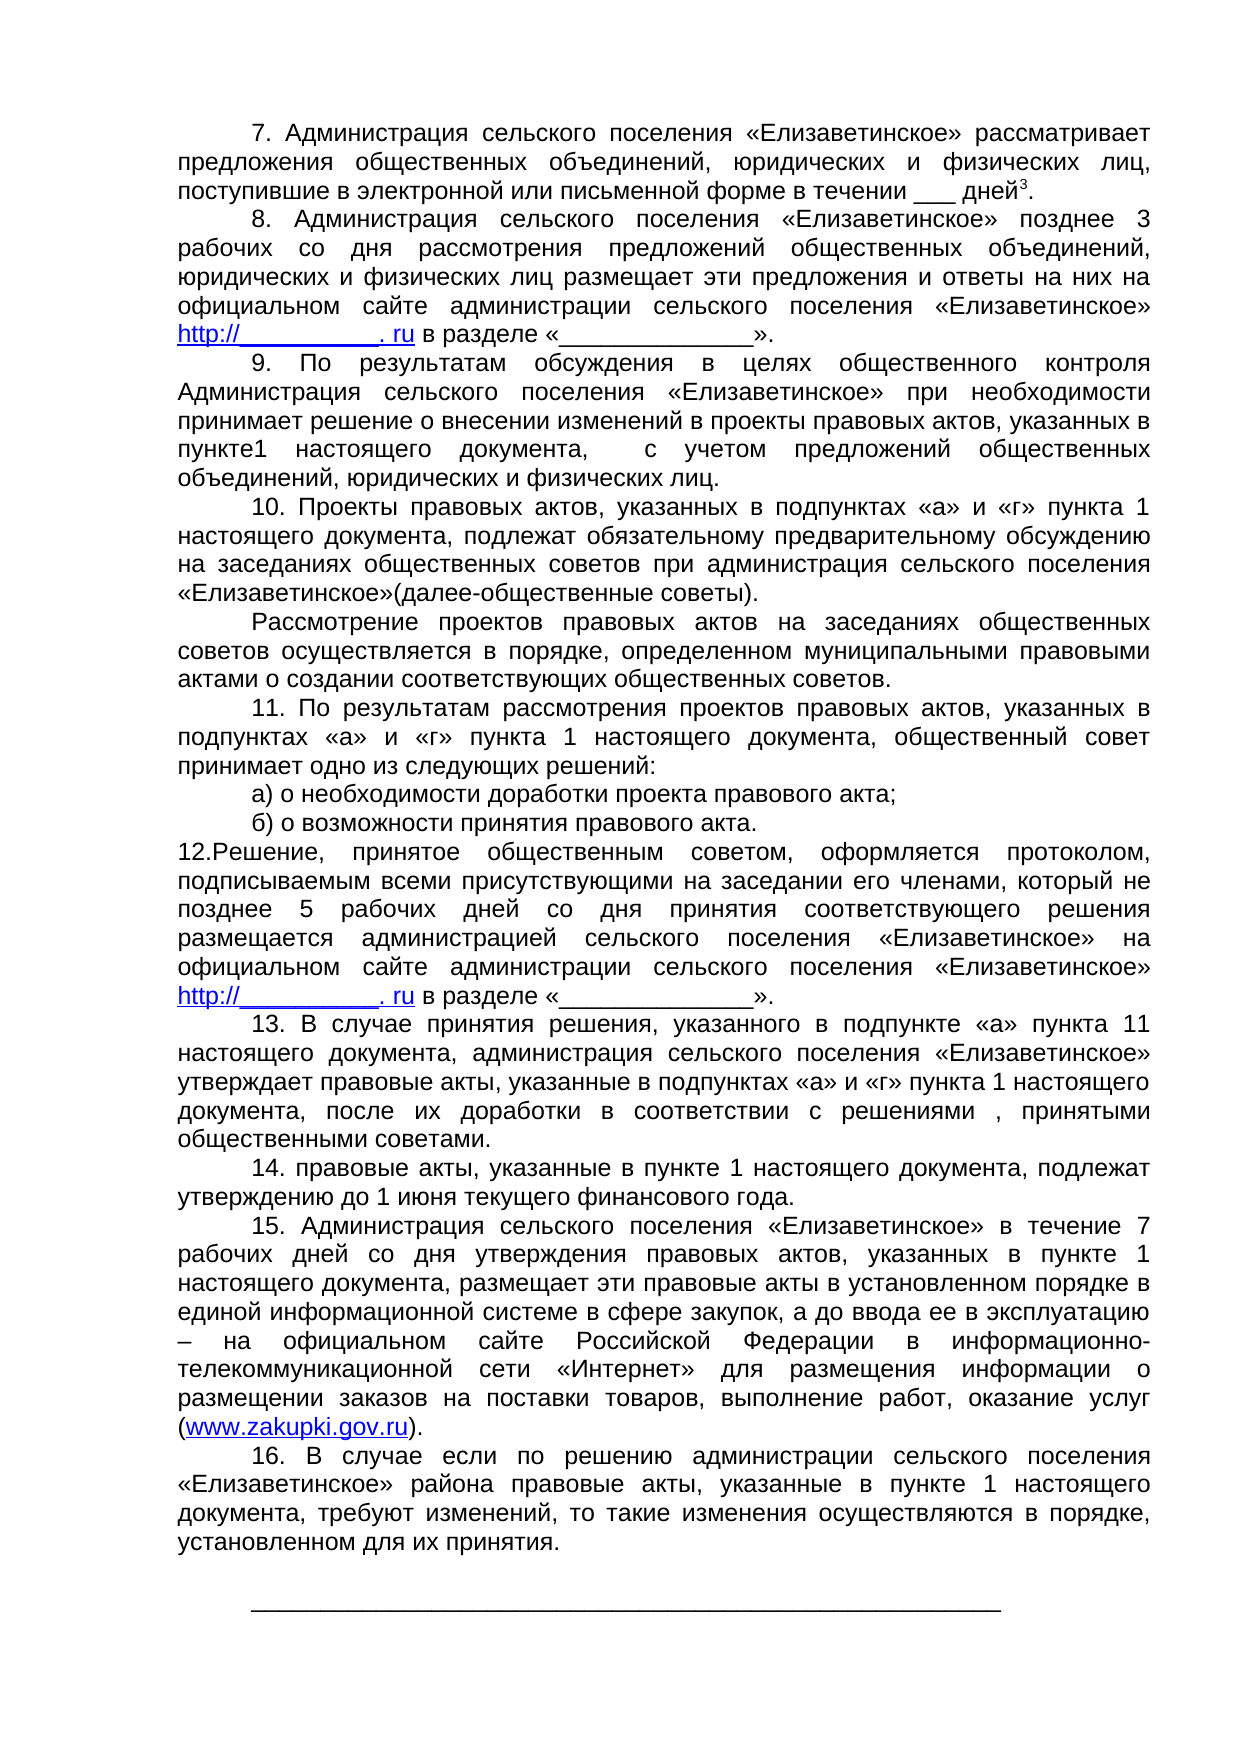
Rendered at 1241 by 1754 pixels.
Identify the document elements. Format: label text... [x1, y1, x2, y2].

text 11. По результатам рассмотрения проектов правовых актов, указанных в подпунктах «а» и «г» пункта 1 настоящего документа, общественный совет принимает одно из следующих решений: [177, 693, 1152, 779]
text а) о необходимости доработки проекта правового акта; [177, 779, 1152, 808]
text 9. По результатам обсуждения в целях общественного контроля Администрация сельского поселения «Елизаветинское» при необходимости принимает решение о внесении изменений в проекты правовых актов, указанных в пункте1 настоящего документа, с учетом предложений общественных объединений, юридических и физических лиц. [177, 348, 1152, 492]
text Рассмотрение проектов правовых актов на заседаниях общественных советов осуществляется в порядке, определенном муниципальными правовыми актами о создании соответствующих общественных советов. [177, 607, 1152, 693]
text 13. В случае принятия решения, указанного в подпункте «а» пункта 11 настоящего документа, администрация сельского поселения «Елизаветинское» утверждает правовые акты, указанные в подпунктах «а» и «г» пункта 1 настоящего документа, после их доработки в соответствии с решениями , принятыми общественными советами. [177, 1009, 1152, 1153]
text 8. Администрация сельского поселения «Елизаветинское» позднее 3 рабочих со дня рассмотрения предложений общественных объединений, юридических и физических лиц размещает эти предложения и ответы на них на официальном сайте администрации сельского поселения «Елизаветинское» http://__________. ru в разделе «______________». [177, 204, 1152, 348]
text 14. правовые акты, указанные в пункте 1 настоящего документа, подлежат утверждению до 1 июня текущего финансового года. [177, 1153, 1152, 1211]
text ______________________________________________________ [177, 1584, 1152, 1613]
text 10. Проекты правовых актов, указанных в подпунктах «а» и «г» пункта 1 настоящего документа, подлежат обязательному предварительному обсуждению на заседаниях общественных советов при администрация сельского поселения «Елизаветинское»(далее-общественные советы). [177, 492, 1152, 607]
text 12.Решение, принятое общественным советом, оформляется протоколом, подписываемым всеми присутствующими на заседании его членами, который не позднее 5 рабочих дней со дня принятия соответствующего решения размещается администрацией сельского поселения «Елизаветинское» на официальном сайте администрации сельского поселения «Елизаветинское» http://__________. ru в разделе «______________». [177, 837, 1152, 1009]
text 15. Администрация сельского поселения «Елизаветинское» в течение 7 рабочих дней со дня утверждения правовых актов, указанных в пункте 1 настоящего документа, размещает эти правовые акты в установленном порядке в единой информационной системе в сфере закупок, а до ввода ее в эксплуатацию – на официальном сайте Российской Федерации в информационно-телекоммуникационной сети «Интернет» для размещения информации о размещении заказов на поставки товаров, выполнение работ, оказание услуг (www.zakupki.gov.ru). [177, 1211, 1152, 1441]
text б) о возможности принятия правового акта. [177, 808, 1152, 837]
text 16. В случае если по решению администрации сельского поселения «Елизаветинское» района правовые акты, указанные в пункте 1 настоящего документа, требуют изменений, то такие изменения осуществляются в порядке, установленном для их принятия. [177, 1441, 1152, 1556]
text 7. Администрация сельского поселения «Елизаветинское» рассматривает предложения общественных объединений, юридических и физических лиц, поступившие в электронной или письменной форме в течении ___ дней3. [177, 118, 1152, 204]
